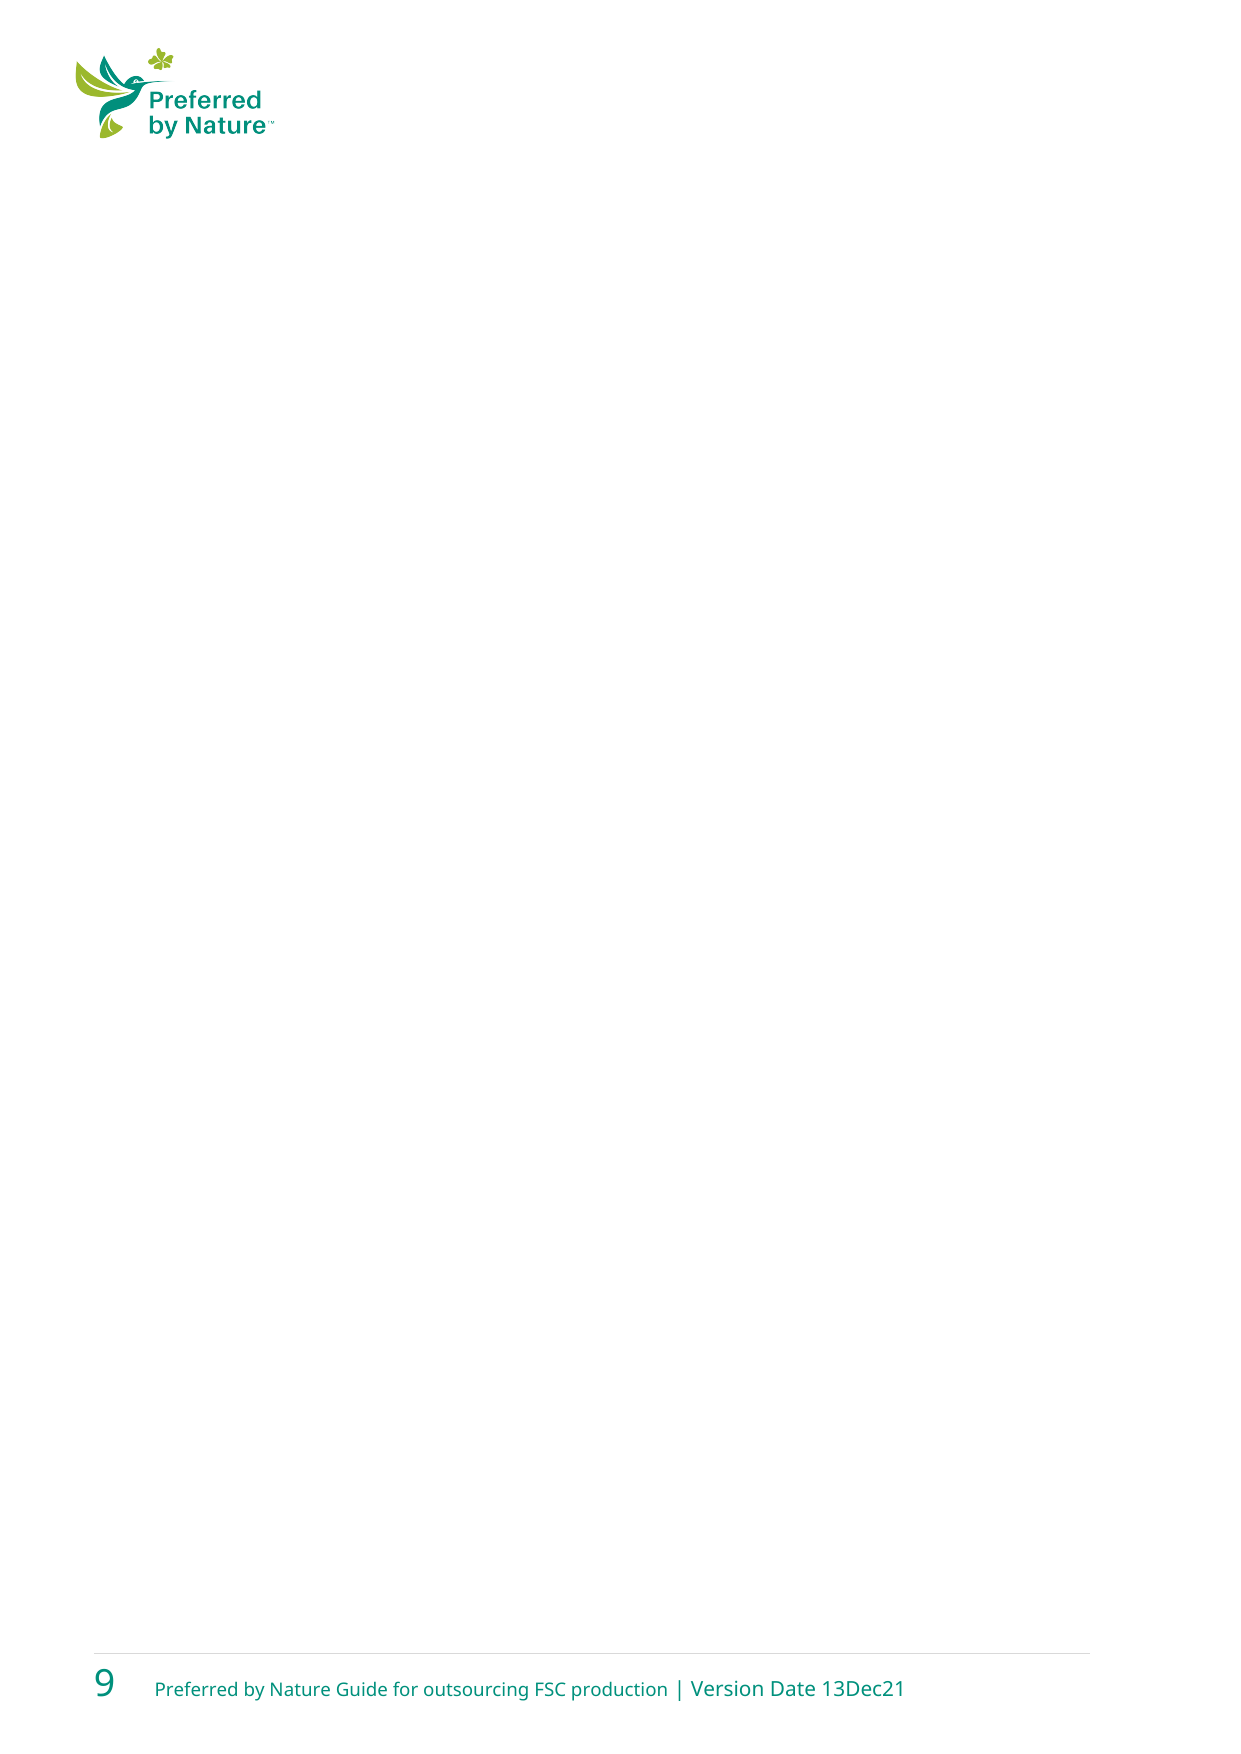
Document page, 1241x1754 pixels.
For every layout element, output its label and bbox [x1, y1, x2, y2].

picture [50, 22, 300, 164]
